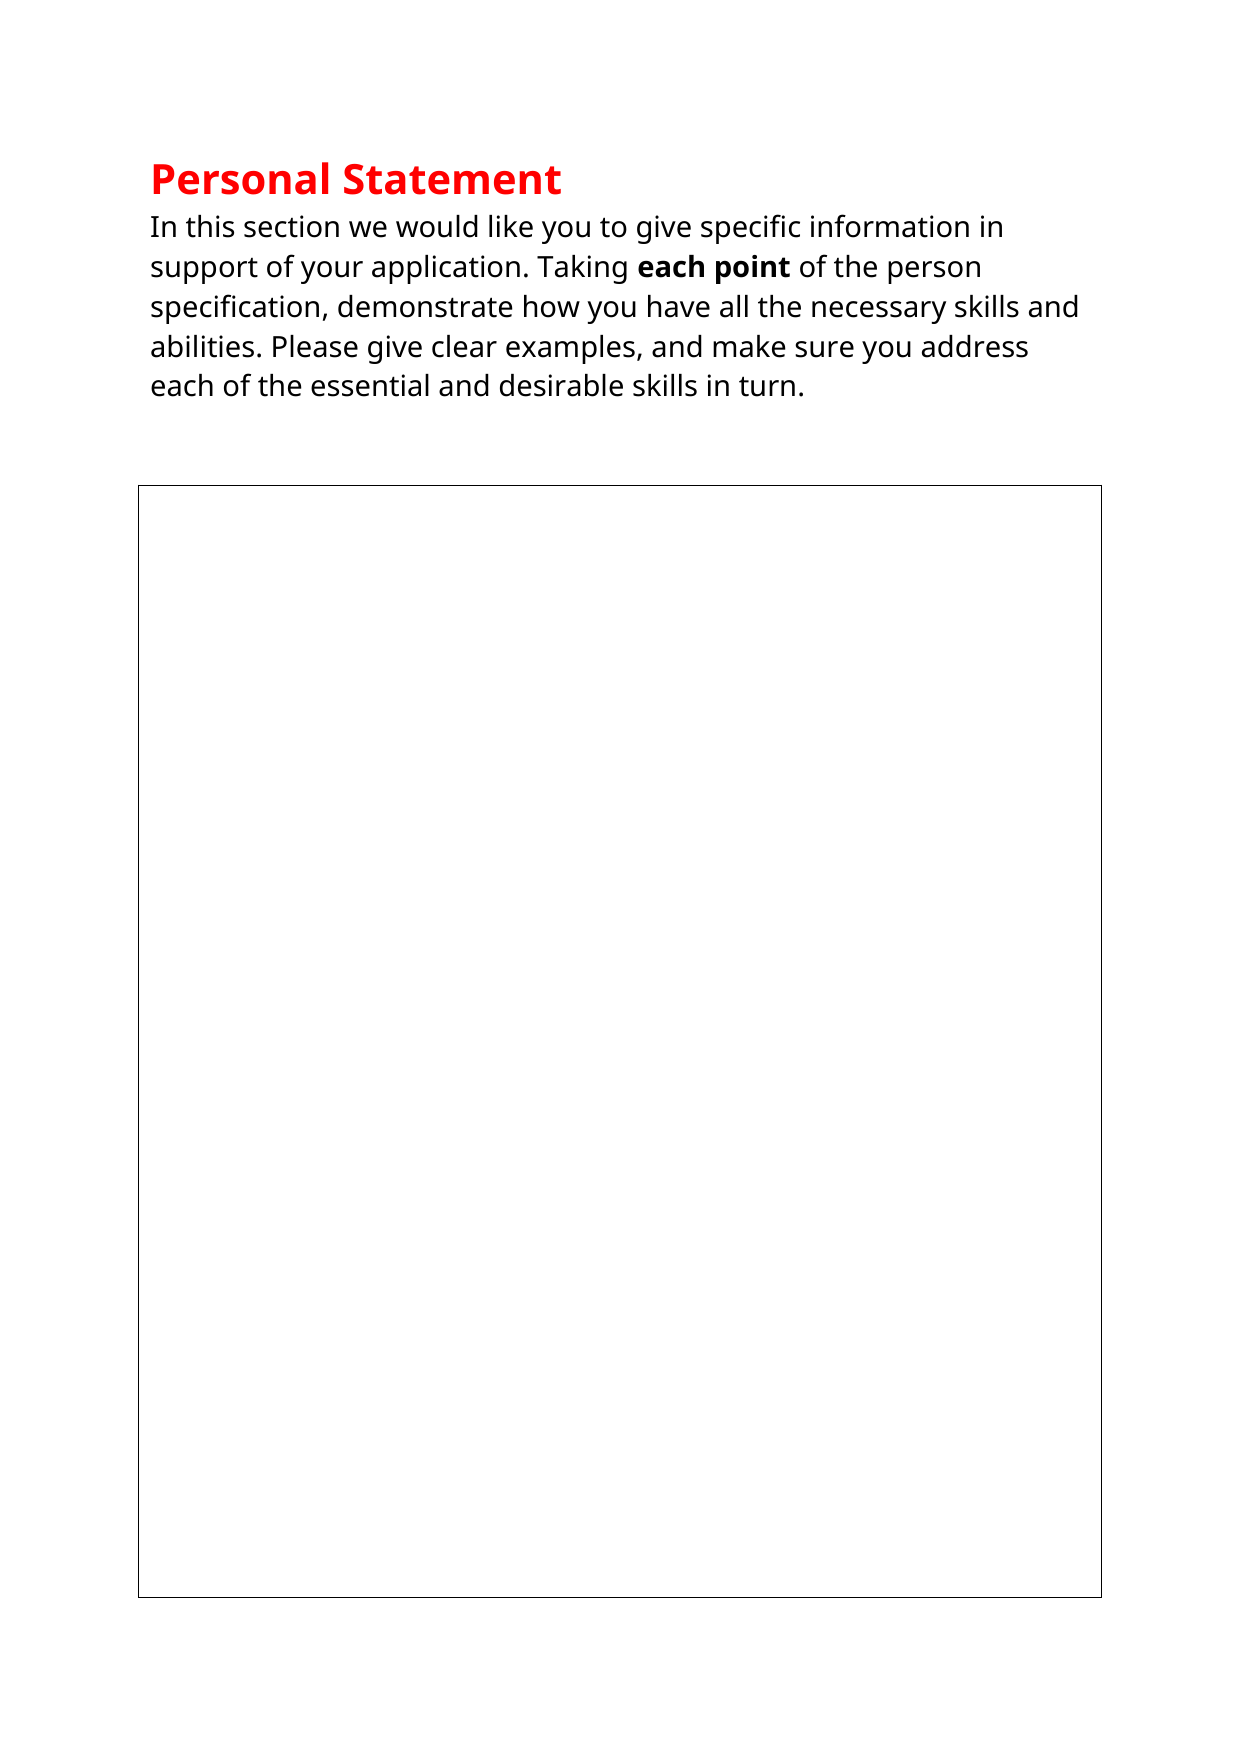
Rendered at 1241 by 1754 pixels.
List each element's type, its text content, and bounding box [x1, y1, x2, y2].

text In this section we would like you to give specific information in support of your application. Taking each point of the person specification, demonstrate how you have all the necessary skills and abilities. Please give clear examples, and make sure you address each of the essential and desirable skills in turn. [150, 207, 1090, 405]
table_header [139, 486, 1101, 1597]
text Personal Statement [150, 150, 1090, 207]
